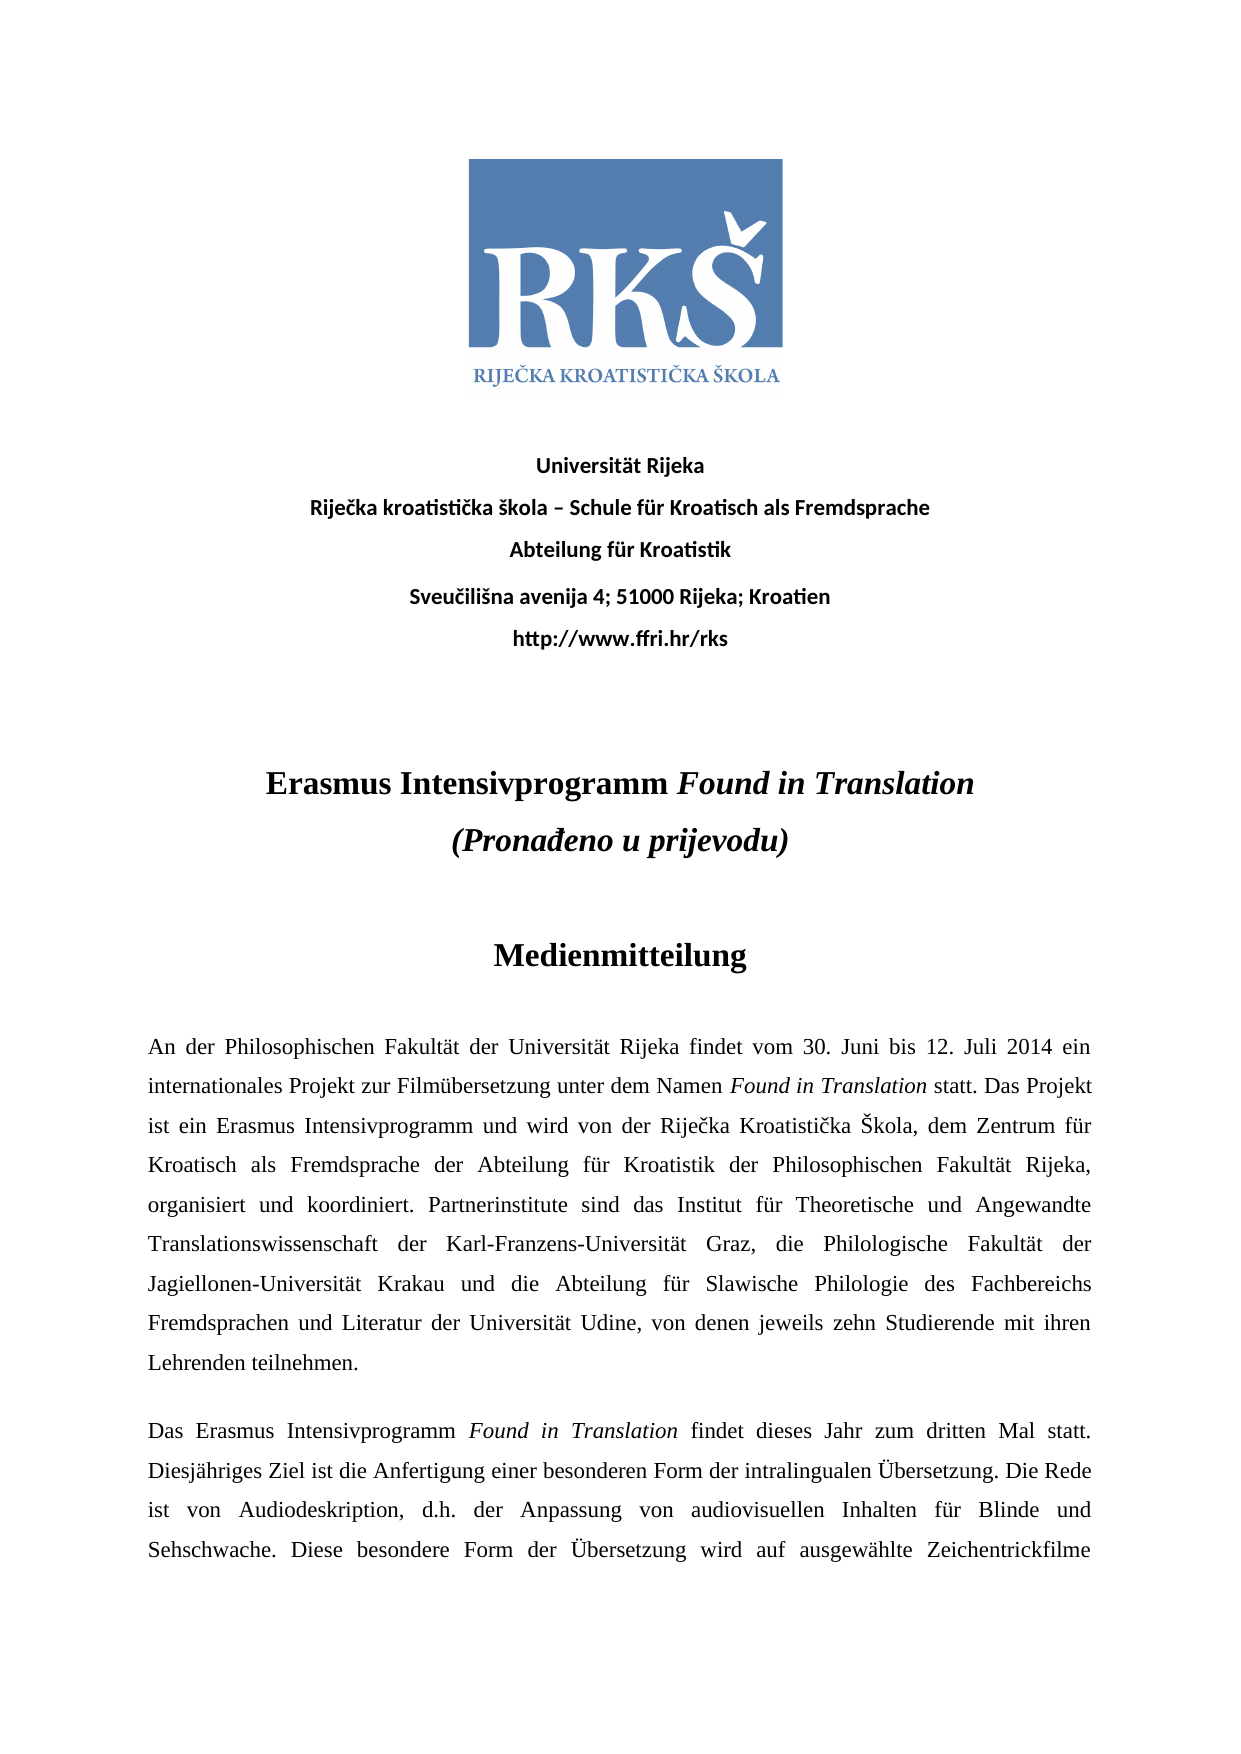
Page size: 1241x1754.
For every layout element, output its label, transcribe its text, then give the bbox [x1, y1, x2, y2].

text Medienmitteilung [148, 936, 1093, 974]
text http://www.ffri.hr/rks [148, 624, 1093, 652]
text Universität Rijeka [148, 451, 1093, 479]
text Abteilung für Kroatistik [148, 535, 1093, 563]
text An der Philosophischen Fakultät der Universität Rijeka findet vom 30. Juni bis 12. Juli 2014 ein internationales Projekt zur Filmübersetzung unter dem Namen Found in Translation statt. Das Projekt ist ein Erasmus Intensivprogramm und wird von der Riječka Kroatistička Škola, dem Zentrum für Kroatisch als Fremdsprache der Abteilung für Kroatistik der Philosophischen Fakultät Rijeka, organisiert und koordiniert. Partnerinstitute sind das Institut für Theoretische und Angewandte Translationswissenschaft der Karl-Franzens-Universität Graz, die Philologische Fakultät der Jagiellonen-Universität Krakau und die Abteilung für Slawische Philologie des Fachbereichs Fremdsprachen und Literatur der Universität Udine, von denen jeweils zehn Studierende mit ihren Lehrenden teilnehmen. [148, 1033, 1093, 1375]
text Sveučilišna avenija 4; 51000 Rijeka; Kroatien [148, 582, 1093, 610]
text Erasmus Intensivprogramm Found in Translation [148, 763, 1093, 802]
text (Pronađeno u prijevodu) [148, 821, 1093, 859]
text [148, 1417, 1093, 1562]
text Riječka kroatistička škola – Schule für Kroatisch als Fremdsprache [148, 493, 1093, 521]
